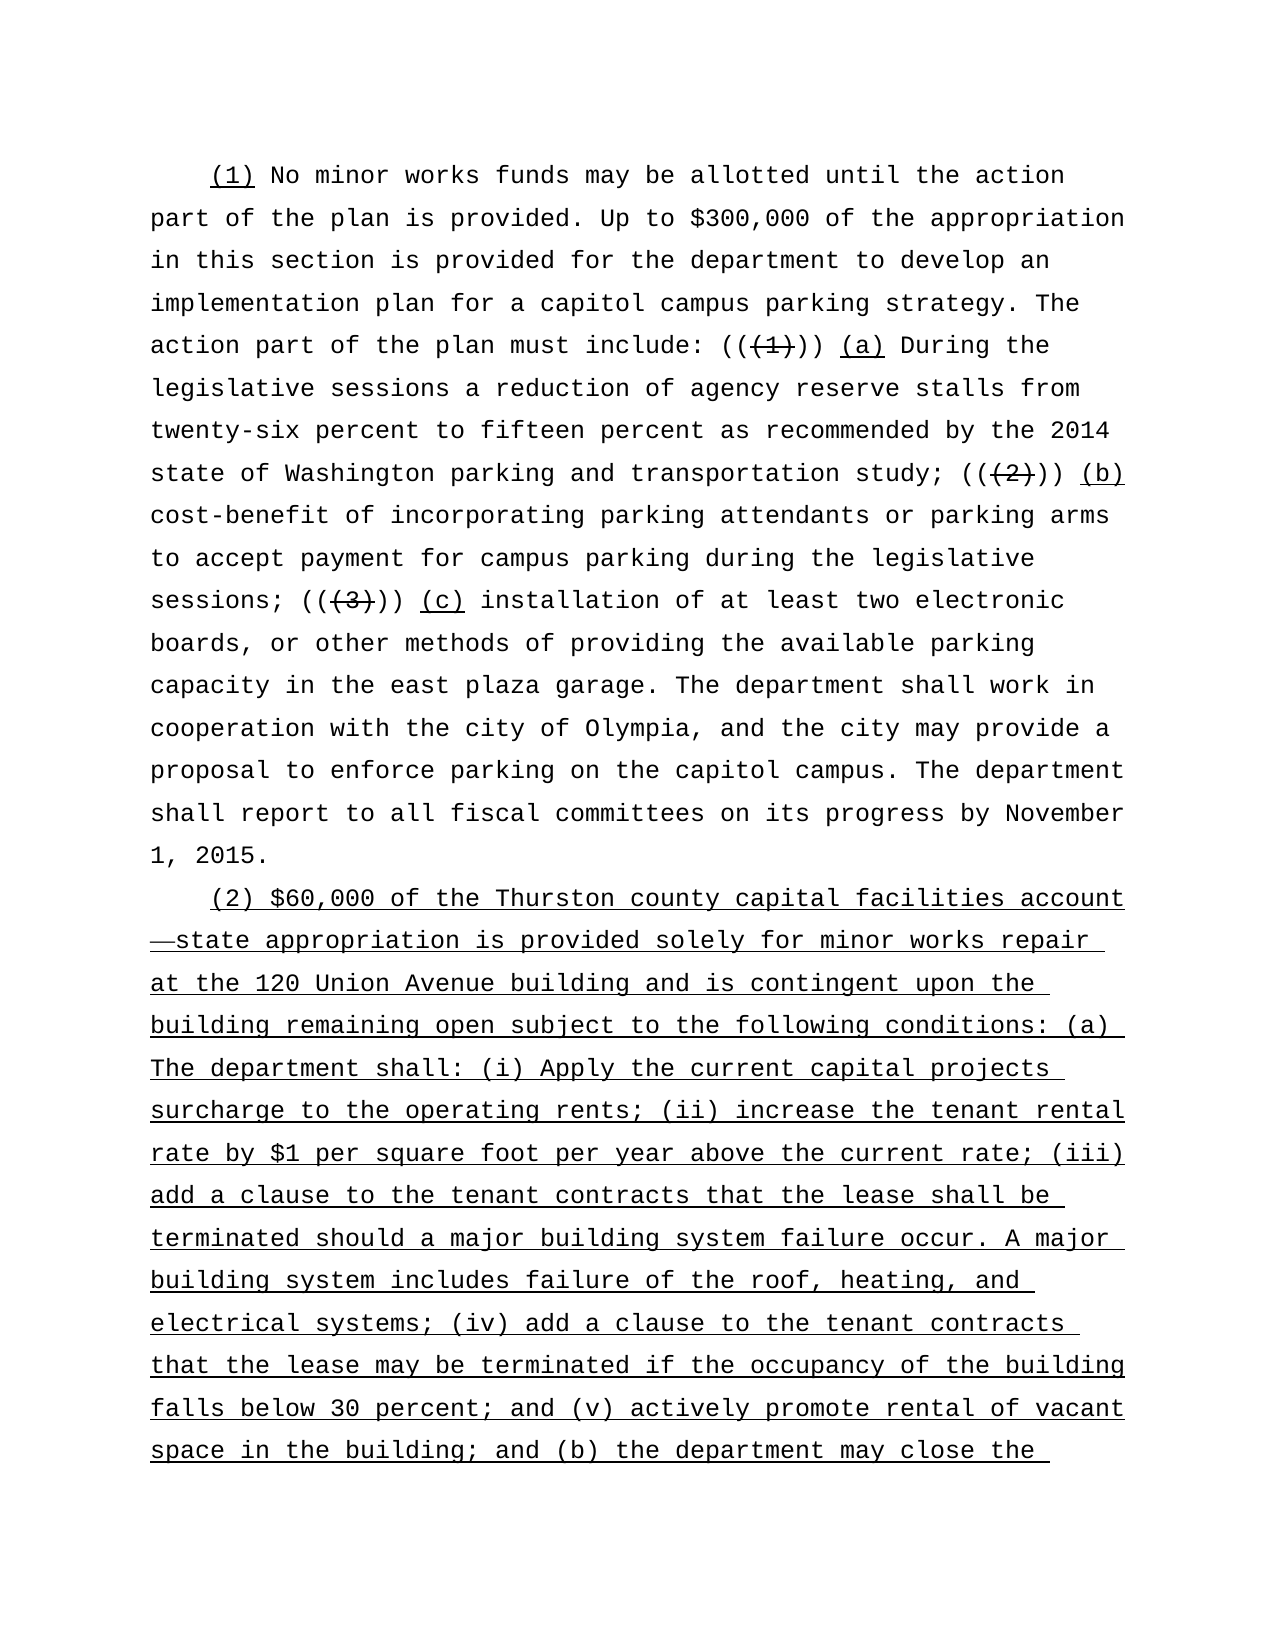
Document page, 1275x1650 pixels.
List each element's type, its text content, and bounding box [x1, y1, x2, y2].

text (1) No minor works funds may be allotted until the action part of the plan is provided. Up to $300,000 of the appropriation in this section is provided for the department to develop an implementation plan for a capitol campus parking strategy. The action part of the plan must include: (((1))) (a) During the legislative sessions a reduction of agency reserve stalls from twenty-six percent to fifteen percent as recommended by the 2014 state of Washington parking and transportation study; (((2))) (b) cost-benefit of incorporating parking attendants or parking arms to accept payment for campus parking during the legislative sessions; (((3))) (c) installation of at least two electronic boards, or other methods of providing the available parking capacity in the east plaza garage. The department shall work in cooperation with the city of Olympia, and the city may provide a proposal to enforce parking on the capitol campus. The department shall report to all fiscal committees on its progress by November 1, 2015. [150, 150, 1125, 872]
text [150, 1420, 1125, 1467]
